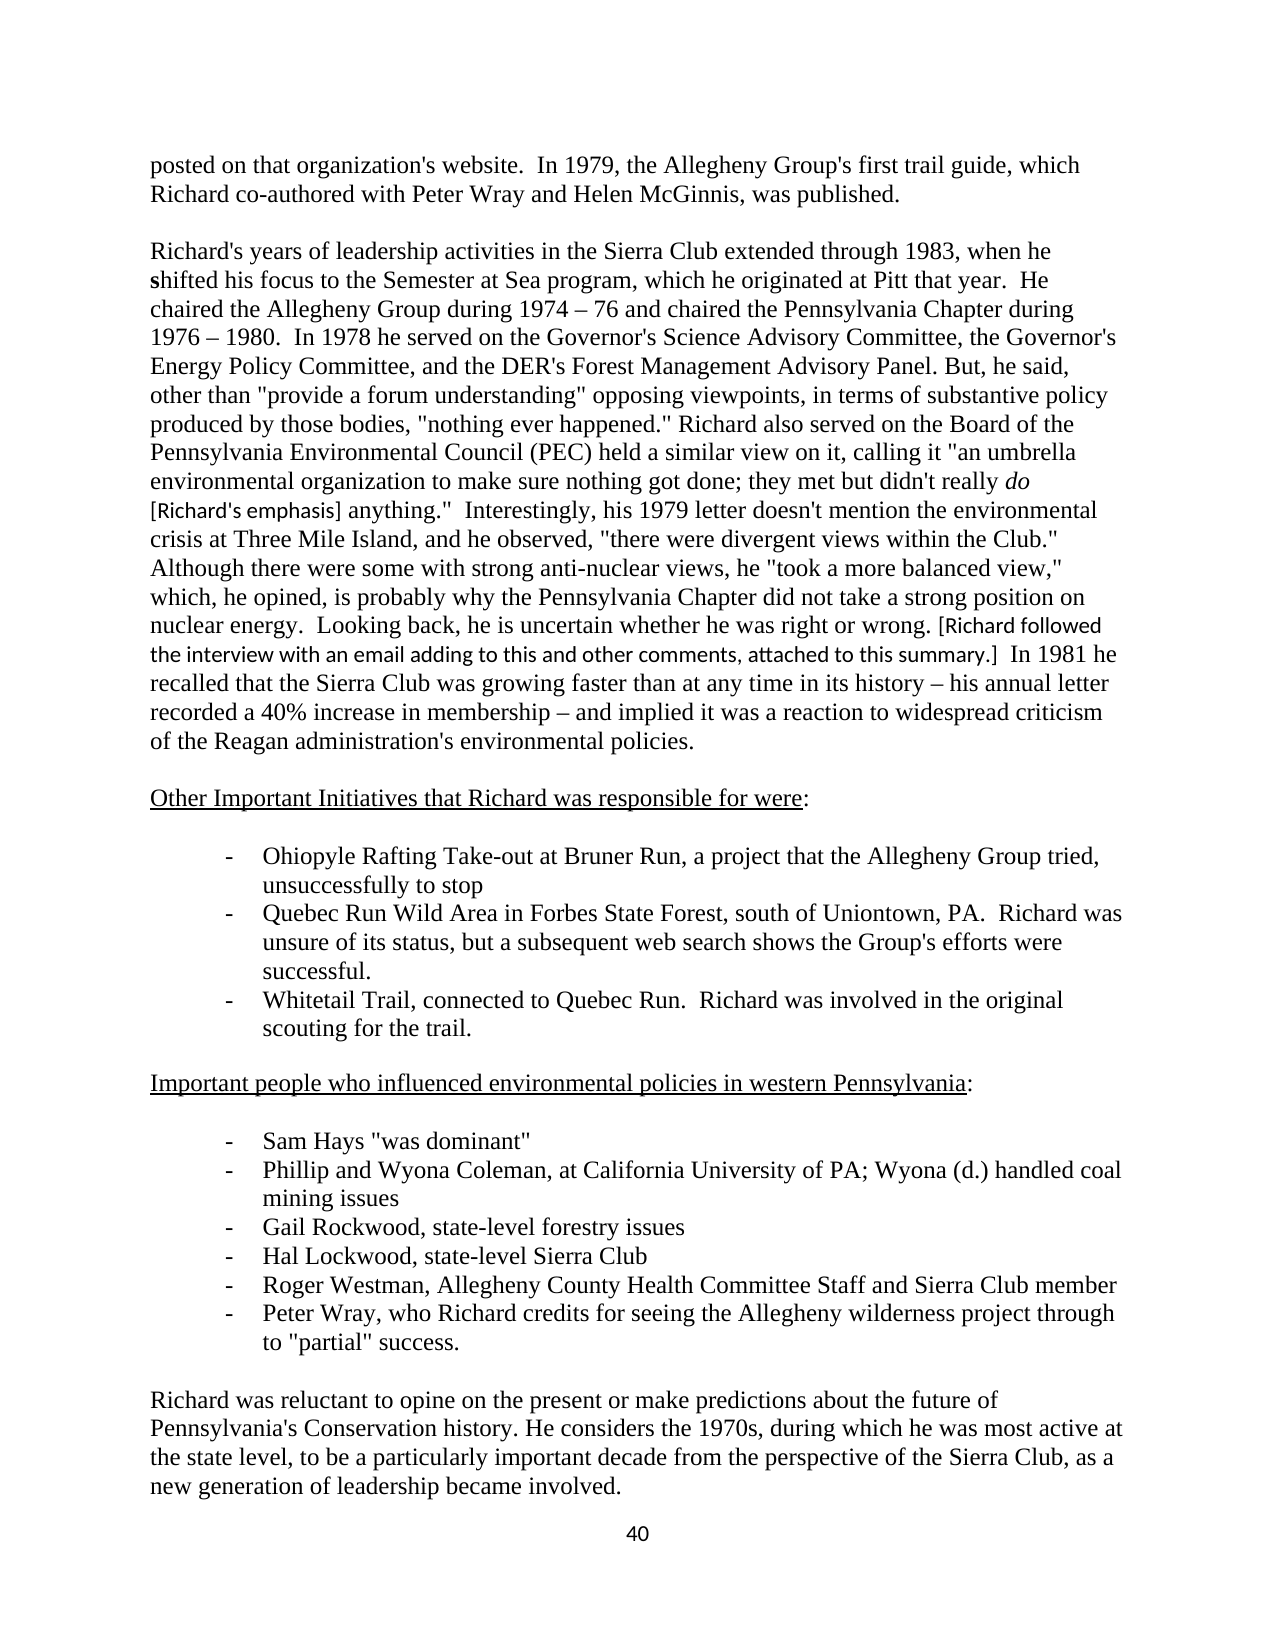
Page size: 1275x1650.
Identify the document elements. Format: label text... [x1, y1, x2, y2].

list Ohiopyle Rafting Take-out at Bruner Run, a project that the Allegheny Group tried, unsuccessfully to stop [225, 841, 1125, 898]
text Other Important Initiatives that Richard was responsible for were: [150, 783, 1125, 812]
list Whitetail Trail, connected to Quebec Run. Richard was involved in the original scouting for the trail. [225, 985, 1125, 1042]
list Richard was reluctant to opine on the present or make predictions about the future of Pennsylvania's Conservation history. He considers the 1970s, during which he was most active at the state level, to be a particularly important decade from the perspective of the Sierra Club, as a new generation of leadership became involved. [150, 1385, 1125, 1500]
list Gail Rockwood, state-level forestry issues [225, 1212, 1125, 1241]
list Quebec Run Wild Area in Forbes State Forest, south of Uniontown, PA. Richard was unsure of its status, but a subsequent web search shows the Group's efforts were successful. [225, 898, 1125, 985]
list Sam Hays "was dominant" [225, 1126, 1125, 1155]
list Hal Lockwood, state-level Sierra Club [225, 1241, 1125, 1270]
list Phillip and Wyona Coleman, at California University of PA; Wyona (d.) handled coal mining issues [225, 1155, 1125, 1212]
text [150, 150, 1125, 207]
list Roger Westman, Allegheny County Health Committee Staff and Sierra Club member [225, 1270, 1125, 1298]
text Important people who influenced environmental policies in western Pennsylvania: [150, 1068, 1125, 1097]
text Richard's years of leadership activities in the Sierra Club extended through 1983, when he shifted his focus to the Semester at Sea program, which he originated at Pitt that year. He chaired the Allegheny Group during 1974 – 76 and chaired the Pennsylvania Chapter during 1976 – 1980. In 1978 he served on the Governor's Science Advisory Committee, the Governor's Energy Policy Committee, and the DER's Forest Management Advisory Panel. But, he said, other than "provide a forum understanding" opposing viewpoints, in terms of substantive policy produced by those bodies, "nothing ever happened." Richard also served on the Board of the Pennsylvania Environmental Council (PEC) held a similar view on it, calling it "an umbrella environmental organization to make sure nothing got done; they met but didn't really do [Richard's emphasis] anything." Interestingly, his 1979 letter doesn't mention the environmental crisis at Three Mile Island, and he observed, "there were divergent views within the Club." Although there were some with strong anti-nuclear views, he "took a more balanced view," which, he opined, is probably why the Pennsylvania Chapter did not take a strong position on nuclear energy. Looking back, he is uncertain whether he was right or wrong. [Richard followed the interview with an email adding to this and other comments, attached to this summary.] In 1981 he recalled that the Sierra Club was growing faster than at any time in its history – his annual letter recorded a 40% increase in membership – and implied it was a reaction to widespread criticism of the Reagan administration's environmental policies. [150, 236, 1125, 755]
list Peter Wray, who Richard credits for seeing the Allegheny wilderness project through to "partial" success. [225, 1298, 1125, 1356]
